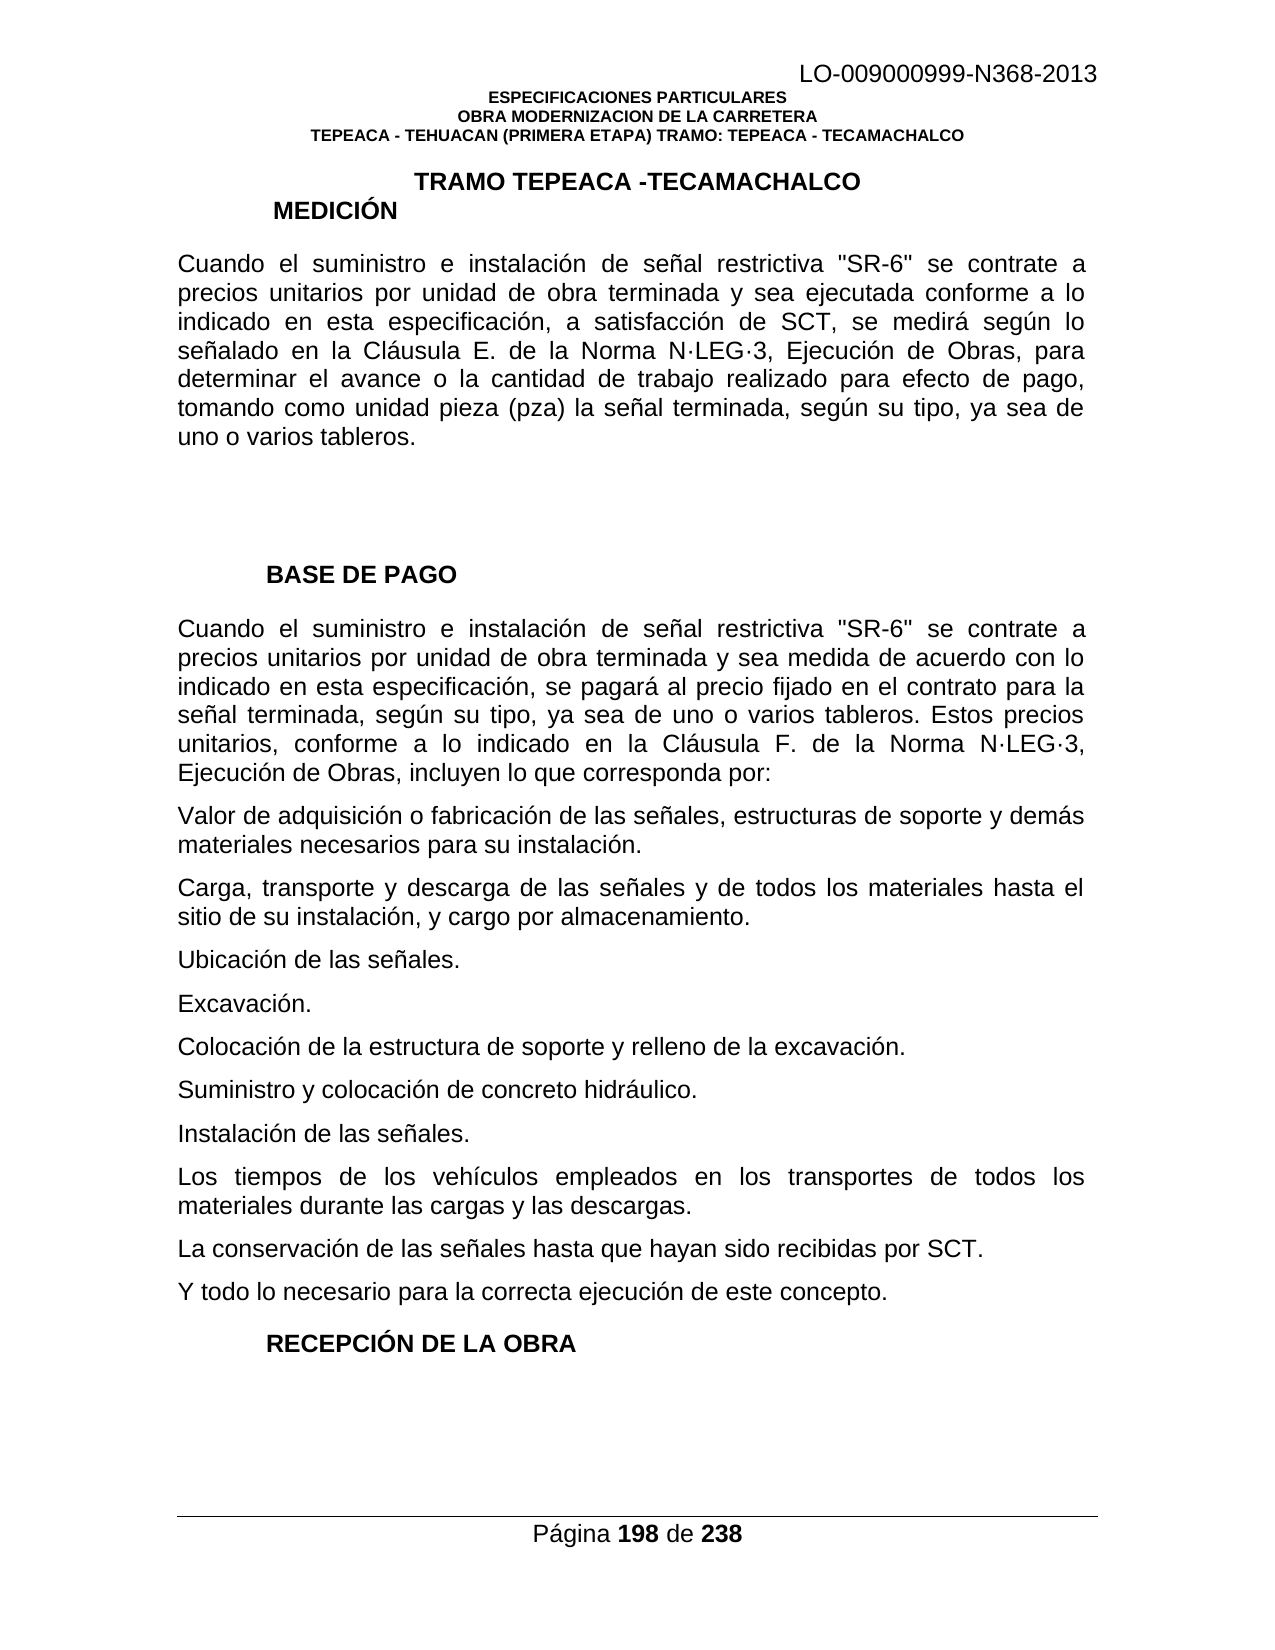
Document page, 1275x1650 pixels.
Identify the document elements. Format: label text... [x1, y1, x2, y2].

text BASE DE PAGO [266, 560, 1098, 589]
text MEDICIÓN [266, 196, 1098, 224]
list Colocación de la estructura de soporte y relleno de la excavación. [177, 1032, 1086, 1061]
list Valor de adquisición o fabricación de las señales, estructuras de soporte y demás materiales necesarios para su instalación. [177, 801, 1086, 858]
text RECEPCIÓN DE LA OBRA [266, 1329, 1098, 1358]
list Ubicación de las señales. [177, 945, 1086, 974]
list La conservación de las señales hasta que hayan sido recibidas por SCT. [177, 1234, 1086, 1263]
list Suministro y colocación de concreto hidráulico. [177, 1075, 1086, 1104]
list Instalación de las señales. [177, 1118, 1086, 1147]
list Excavación. [177, 988, 1086, 1017]
list Carga, transporte y descarga de las señales y de todos los materiales hasta el sitio de su instalación, y cargo por almacenamiento. [177, 873, 1086, 931]
list Cuando el suministro e instalación de señal restrictiva "SR-6" se contrate a precios unitarios por unidad de obra terminada y sea ejecutada conforme a lo indicado en esta especificación, a satisfacción de SCT, se medirá según lo señalado en la Cláusula E. de la Norma N·LEG·3, Ejecución de Obras, para determinar el avance o la cantidad de trabajo realizado para efecto de pago, tomando como unidad pieza (pza) la señal terminada, según su tipo, ya sea de uno o varios tableros. [177, 249, 1086, 451]
list Cuando el suministro e instalación de señal restrictiva "SR-6" se contrate a precios unitarios por unidad de obra terminada y sea medida de acuerdo con lo indicado en esta especificación, se pagará al precio fijado en el contrato para la señal terminada, según su tipo, ya sea de uno o varios tableros. Estos precios unitarios, conforme a lo indicado en la Cláusula F. de la Norma N·LEG·3, Ejecución de Obras, incluyen lo que corresponda por: [177, 614, 1086, 786]
list Los tiempos de los vehículos empleados en los transportes de todos los materiales durante las cargas y las descargas. [177, 1162, 1086, 1219]
list Y todo lo necesario para la correcta ejecución de este concepto. [177, 1277, 1086, 1306]
